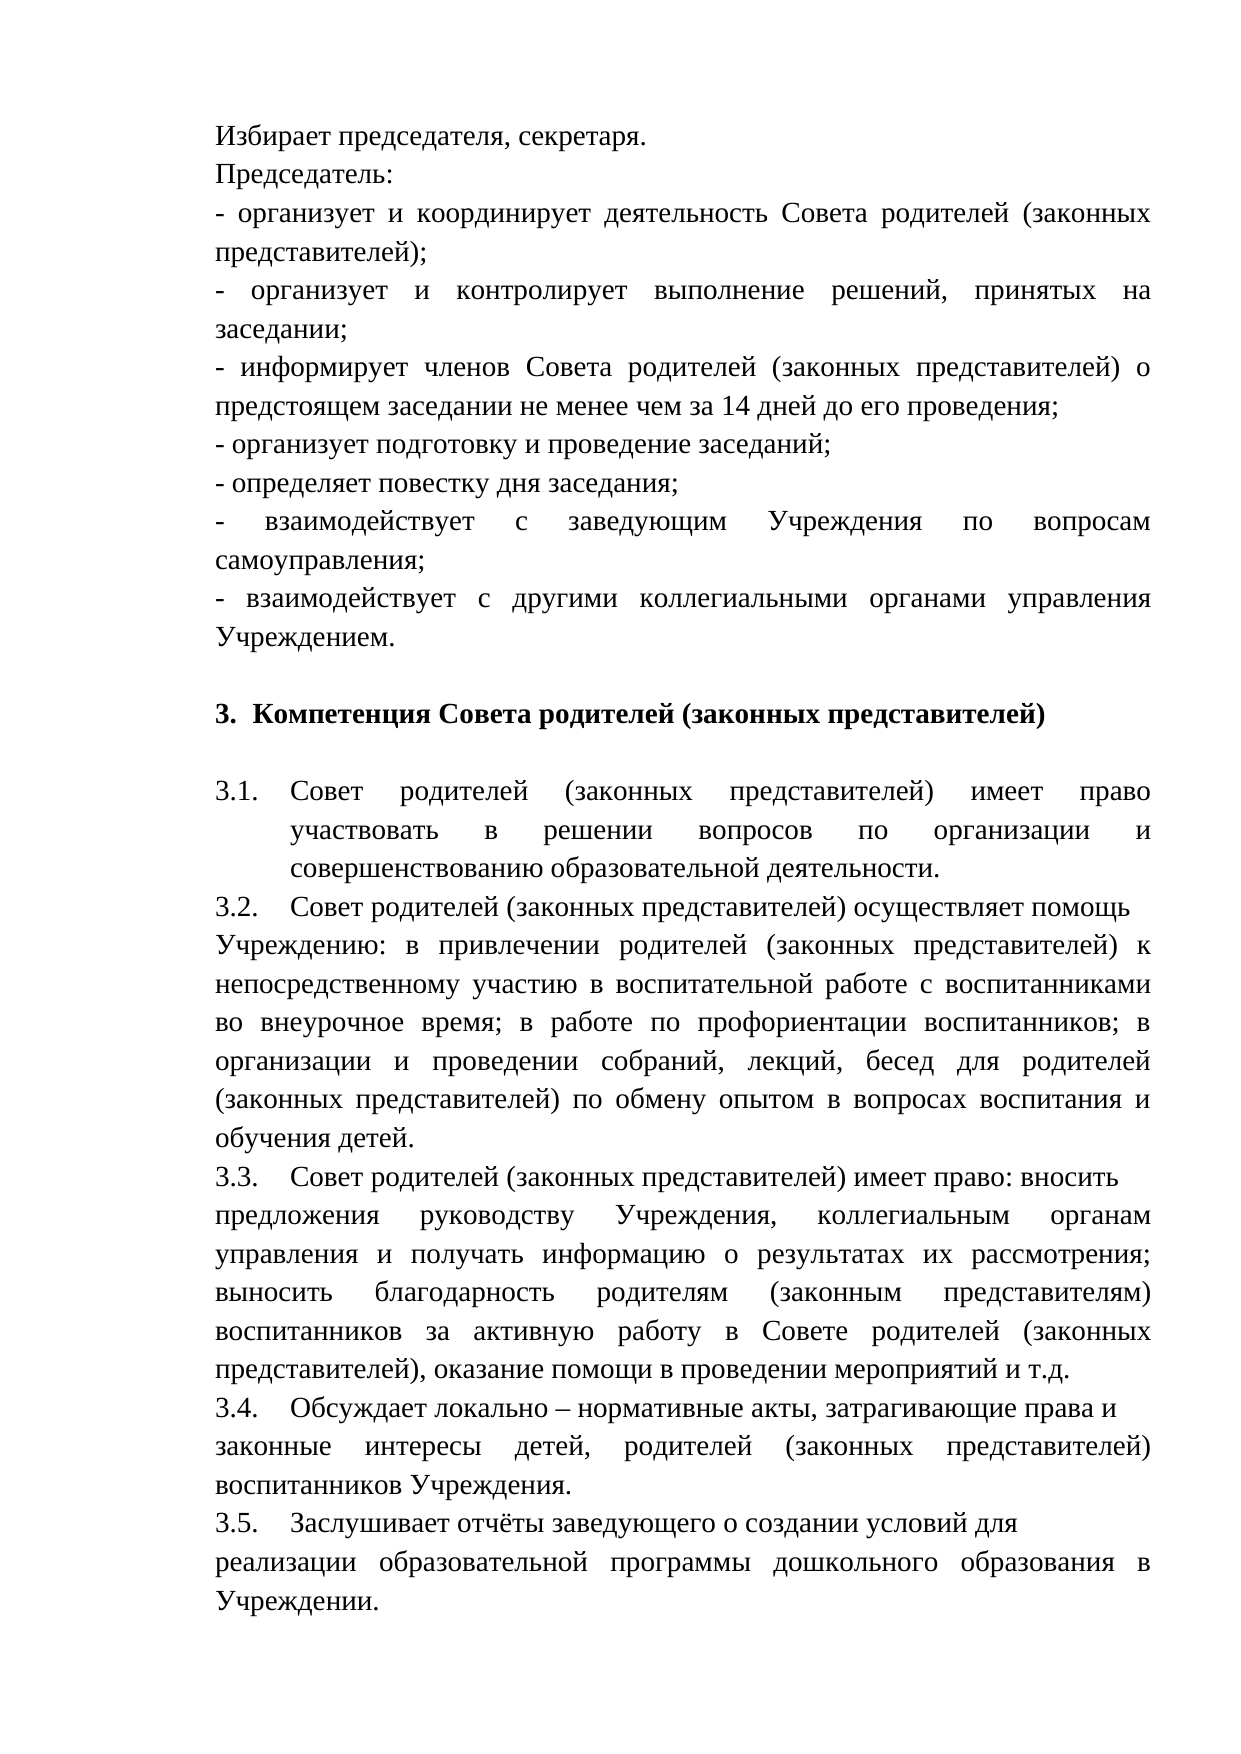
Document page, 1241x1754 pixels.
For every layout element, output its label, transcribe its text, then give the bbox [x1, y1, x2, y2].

text законные интересы детей, родителей (законных представителей) воспитанников Учреждения. [215, 1428, 1152, 1501]
text Учреждению: в привлечении родителей (законных представителей) к непосредственному участию в воспитательной работе с воспитанниками во внеурочное время; в работе по профориентации воспитанников; в организации и проведении собраний, лекций, бесед для родителей (законных представителей) по обмену опытом в вопросах воспитания и обучения детей. [215, 927, 1152, 1154]
text предложения руководству Учреждения, коллегиальным органам управления и получать информацию о результатах их рассмотрения; выносить благодарность родителям (законным представителям) воспитанников за активную работу в Совете родителей (законных представителей), оказание помощи в проведении мероприятий и т.д. [215, 1197, 1152, 1385]
list Заслушивает отчёты заведующего о создании условий для [215, 1506, 1152, 1539]
text - организует и контролирует выполнение решений, принятых на заседании; [215, 272, 1152, 344]
text - взаимодействует с заведующим Учреждения по вопросам самоуправления; [215, 503, 1152, 576]
list Совет родителей (законных представителей) осуществляет помощь [215, 889, 1152, 922]
text - организует подготовку и проведение заседаний; [215, 426, 1152, 460]
text - информирует членов Совета родителей (законных представителей) о предстоящем заседании не менее чем за 14 дней до его проведения; [215, 349, 1152, 421]
text Избирает председателя, секретаря. [215, 118, 1152, 152]
list Совет родителей (законных представителей) имеет право участвовать в решении вопросов по организации и совершенствованию образовательной деятельности. [215, 773, 1152, 884]
list Обсуждает локально – нормативные акты, затрагивающие права и [215, 1390, 1152, 1423]
list Компетенция Совета родителей (законных представителей) [215, 696, 1152, 730]
text - взаимодействует с другими коллегиальными органами управления Учреждением. [215, 581, 1152, 653]
text - организует и координирует деятельность Совета родителей (законных представителей); [215, 195, 1152, 267]
list Совет родителей (законных представителей) имеет право: вносить [215, 1159, 1152, 1192]
text Председатель: [215, 157, 1152, 190]
text - определяет повестку дня заседания; [215, 465, 1152, 498]
text реализации образовательной программы дошкольного образования в Учреждении. [215, 1544, 1152, 1616]
